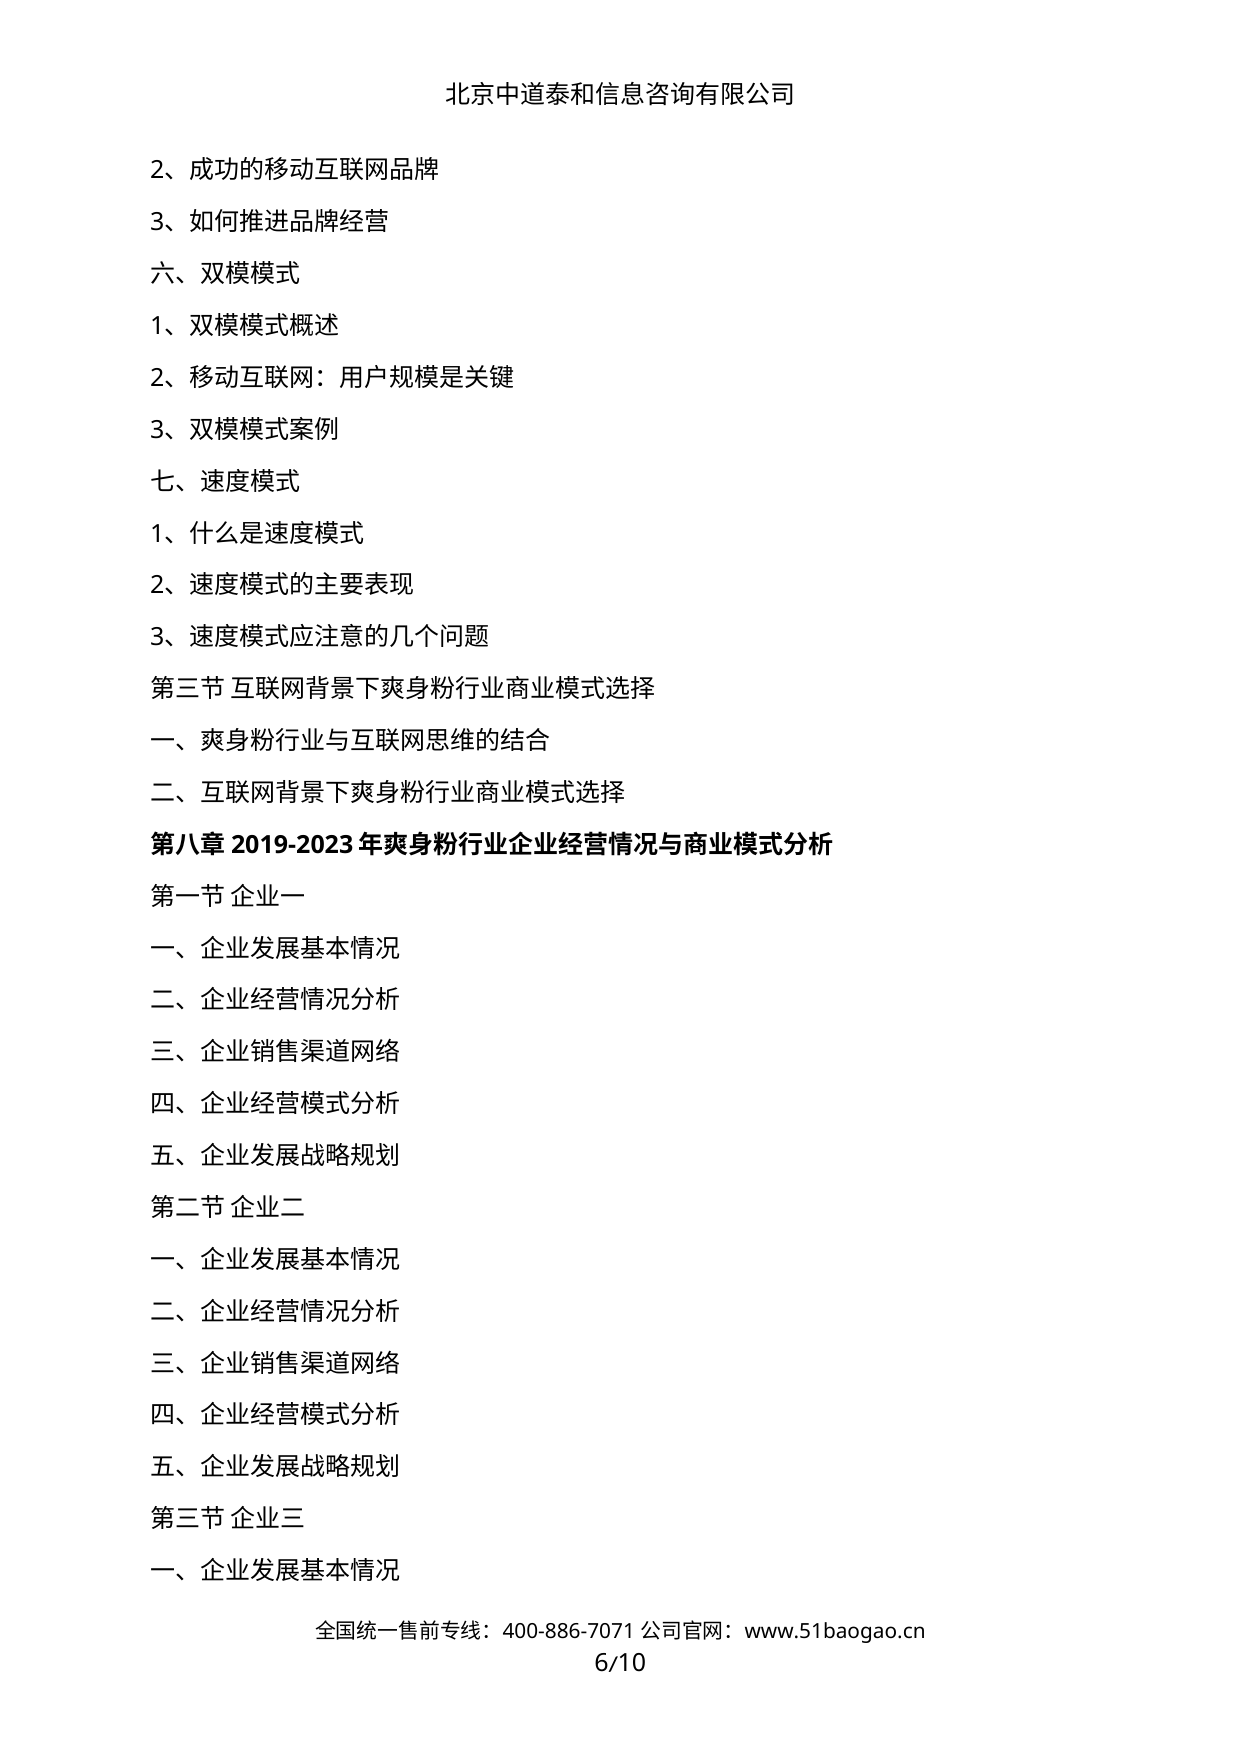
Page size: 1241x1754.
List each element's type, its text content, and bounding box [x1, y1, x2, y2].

text 二、企业经营情况分析 [150, 1291, 1090, 1327]
text 第二节 企业二 [150, 1187, 1090, 1224]
text 1、双模模式概述 [150, 306, 1090, 342]
text 一、企业发展基本情况 [150, 1239, 1090, 1276]
text 2、移动互联网：用户规模是关键 [150, 357, 1090, 394]
text 六、双模模式 [150, 254, 1090, 290]
text 五、企业发展战略规划 [150, 1447, 1090, 1483]
text 3、双模模式案例 [150, 409, 1090, 446]
text 2、成功的移动互联网品牌 [150, 150, 1090, 186]
text 七、速度模式 [150, 461, 1090, 497]
text 一、企业发展基本情况 [150, 928, 1090, 964]
text 3、如何推进品牌经营 [150, 202, 1090, 238]
text 3、速度模式应注意的几个问题 [150, 617, 1090, 653]
text 第三节 企业三 [150, 1499, 1090, 1535]
text 一、爽身粉行业与互联网思维的结合 [150, 721, 1090, 757]
text 二、互联网背景下爽身粉行业商业模式选择 [150, 772, 1090, 809]
text 四、企业经营模式分析 [150, 1084, 1090, 1120]
text 一、企业发展基本情况 [150, 1551, 1090, 1587]
text 2、速度模式的主要表现 [150, 565, 1090, 601]
text 第一节 企业一 [150, 876, 1090, 912]
text 三、企业销售渠道网络 [150, 1032, 1090, 1068]
text 四、企业经营模式分析 [150, 1395, 1090, 1431]
text 三、企业销售渠道网络 [150, 1343, 1090, 1379]
text 二、企业经营情况分析 [150, 980, 1090, 1016]
text 第八章 2019-2023年爽身粉行业企业经营情况与商业模式分析 [150, 824, 1090, 861]
text 1、什么是速度模式 [150, 513, 1090, 549]
text 五、企业发展战略规划 [150, 1136, 1090, 1172]
text 第三节 互联网背景下爽身粉行业商业模式选择 [150, 669, 1090, 705]
